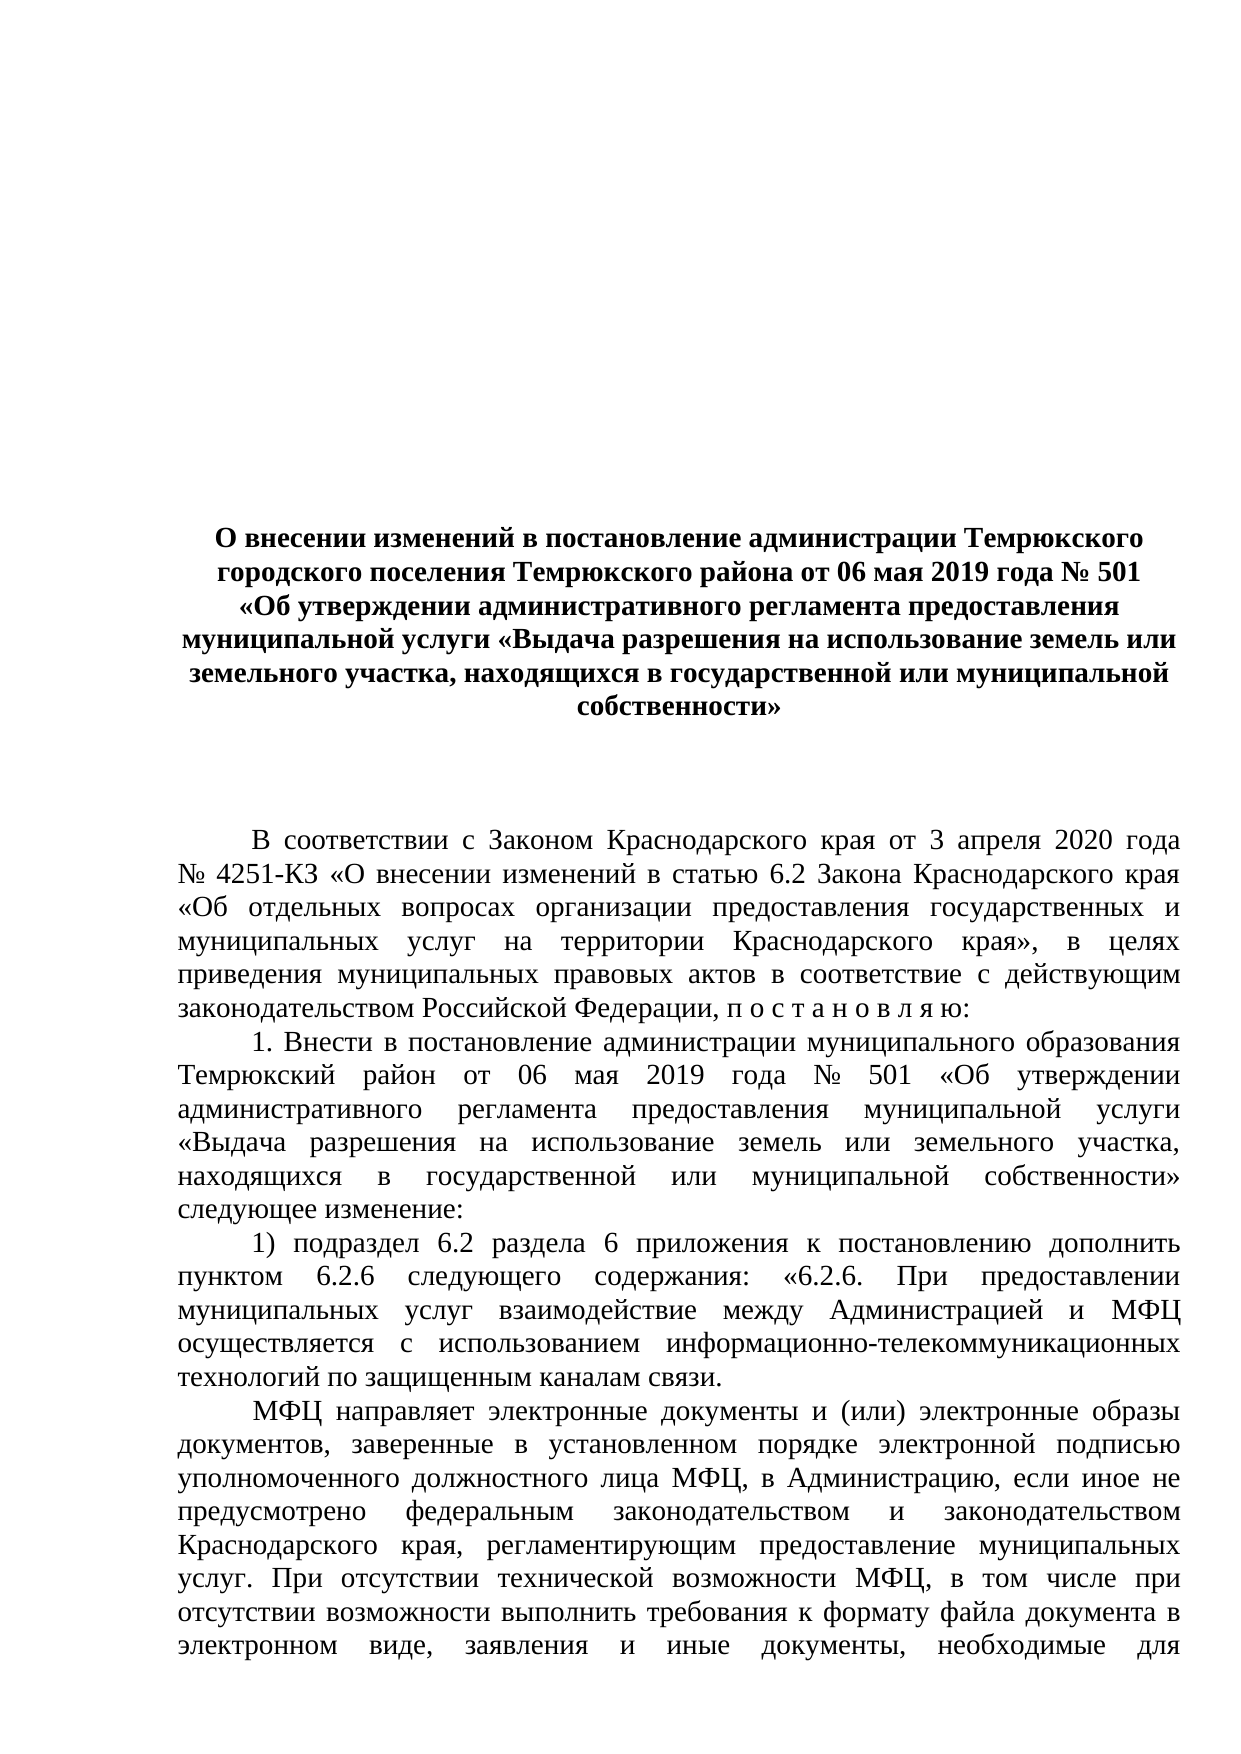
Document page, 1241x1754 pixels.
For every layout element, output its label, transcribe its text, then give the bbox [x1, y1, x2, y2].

text 1) подраздел 6.2 раздела 6 приложения к постановлению дополнить пунктом 6.2.6 следующего содержания: «6.2.6. При предоставлении муниципальных услуг взаимодействие между Администрацией и МФЦ осуществляется с использованием информационно-телекоммуникационных технологий по защищенным каналам связи. [177, 1225, 1181, 1393]
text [177, 1393, 1181, 1661]
text В соответствии с Законом Краснодарского края от 3 апреля 2020 года № 4251-КЗ «О внесении изменений в статью 6.2 Закона Краснодарского края «Об отдельных вопросах организации предоставления государственных и муниципальных услуг на территории Краснодарского края», в целях приведения муниципальных правовых актов в соответствие с действующим законодательством Российской Федерации, п о с т а н о в л я ю: [177, 822, 1181, 1024]
text 1. Внести в постановление администрации муниципального образования Темрюкский район от 06 мая 2019 года № 501 «Об утверждении административного регламента предоставления муниципальной услуги «Выдача разрешения на использование земель или земельного участка, находящихся в государственной или муниципальной собственности» следующее изменение: [177, 1024, 1181, 1225]
text О внесении изменений в постановление администрации Темрюкского городского поселения Темрюкского района от 06 мая 2019 года № 501 [177, 521, 1181, 588]
text «Об утверждении административного регламента предоставления муниципальной услуги «Выдача разрешения на использование земель или земельного участка, находящихся в государственной или муниципальной собственности» [177, 588, 1181, 722]
